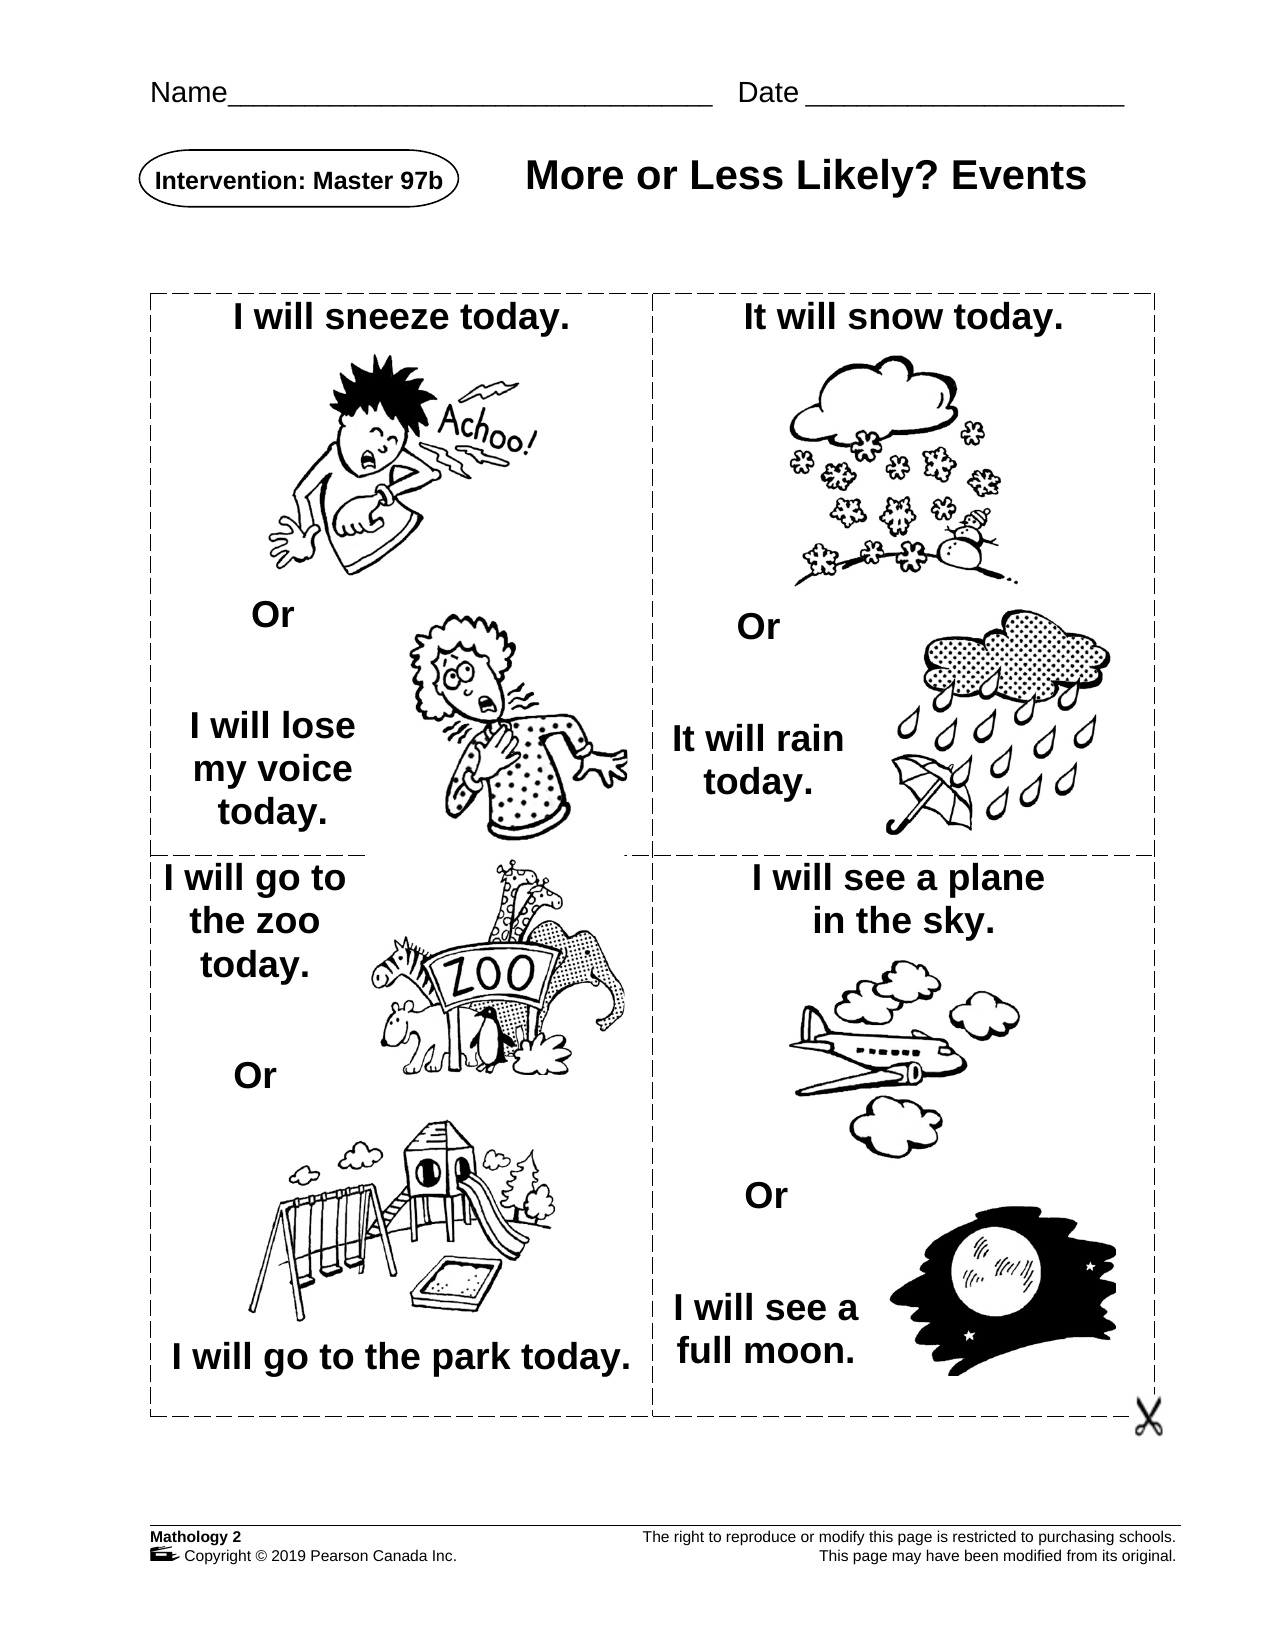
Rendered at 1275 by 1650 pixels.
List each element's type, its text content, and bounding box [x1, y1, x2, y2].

picture [402, 609, 628, 843]
table_header I will sneeze today. Or I will lose my voice today. [151, 293, 653, 854]
picture [871, 605, 1113, 839]
picture [247, 1108, 556, 1322]
table_cell I will see a plane in the sky. Or I will see a full moon. [653, 855, 1155, 1416]
text More or Less Likely? Events [475, 150, 1181, 198]
picture [366, 854, 625, 1075]
picture [1133, 1395, 1166, 1439]
picture [886, 1200, 1116, 1376]
table_cell I will go to the zoo today. Or I will go to the park today. [151, 855, 653, 1416]
picture [783, 954, 1024, 1162]
picture [150, 1546, 180, 1561]
table_header It will snow today. Or It will rain today. [653, 293, 1155, 854]
picture [262, 350, 541, 580]
picture [783, 350, 1024, 592]
